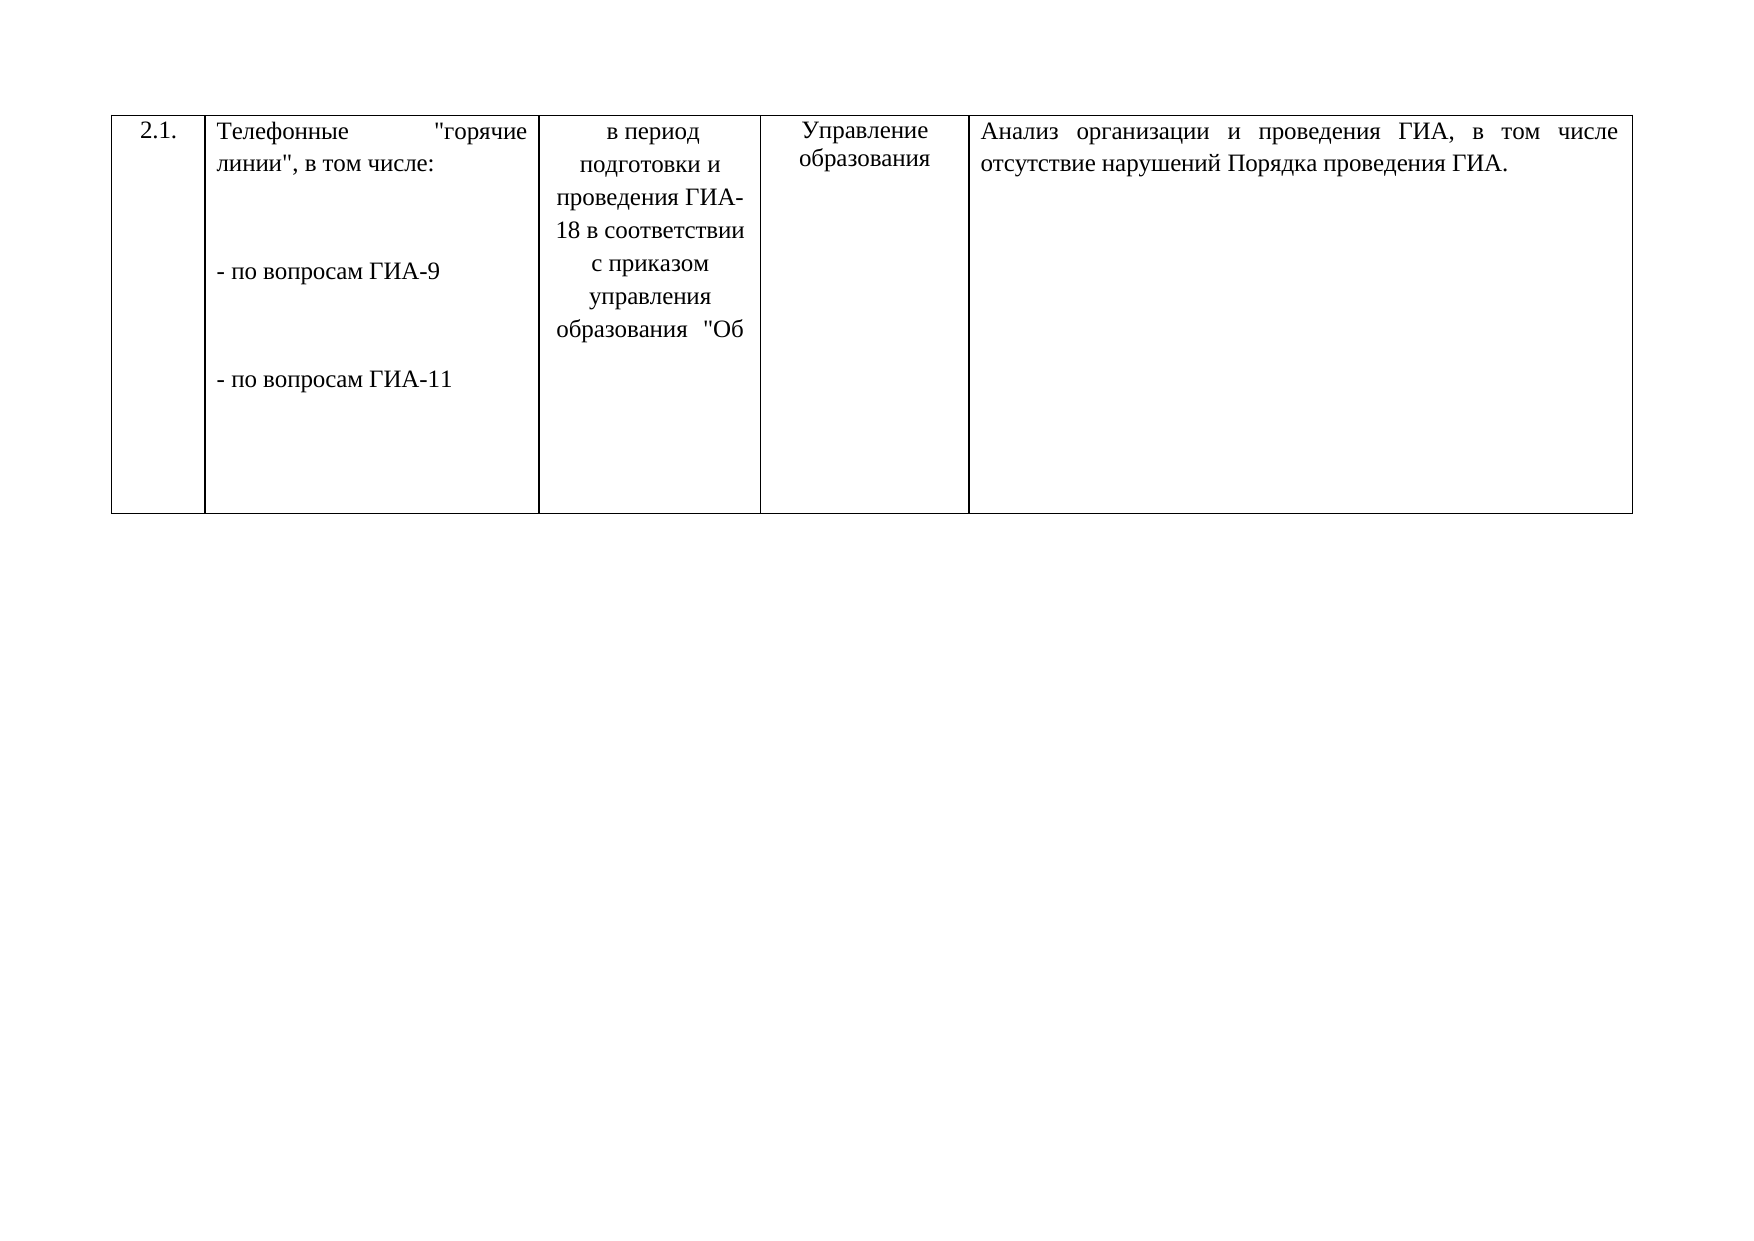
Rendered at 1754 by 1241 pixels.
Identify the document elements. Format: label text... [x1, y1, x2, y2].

table_cell Управление образования [761, 116, 968, 513]
table_cell в период подготовки и проведения ГИА- 18 в соответствии с приказом управления образования "Об [540, 116, 760, 513]
table_cell 2.1. [112, 116, 204, 513]
table_cell Анализ организации и проведения ГИА, в том числе отсутствие нарушений Порядка проведения ГИА. [970, 116, 1632, 513]
table_cell Телефонные "горячие линии", в том числе: по вопросам ГИА-9 по вопросам ГИА-11 [206, 116, 538, 513]
